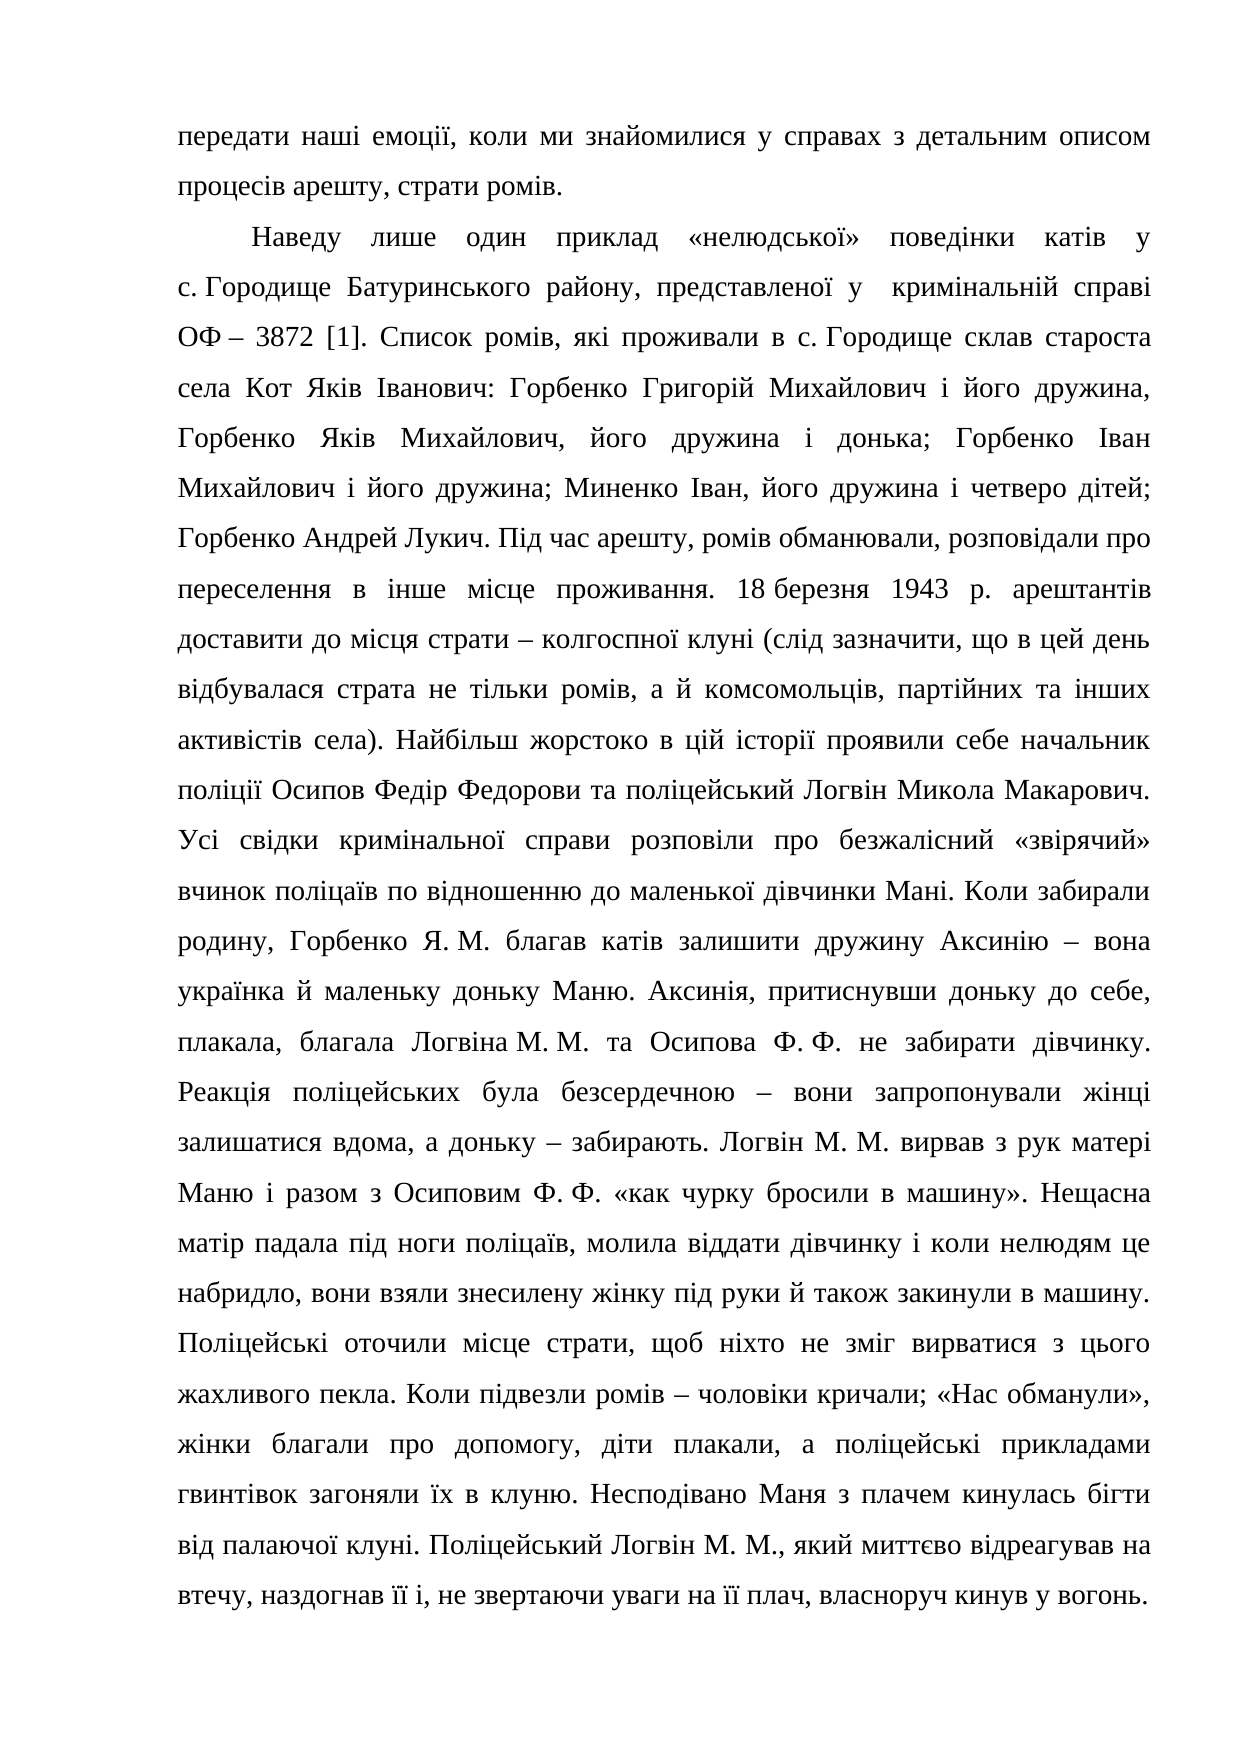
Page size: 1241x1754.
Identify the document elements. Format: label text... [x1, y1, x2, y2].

text Наведу лише один приклад «нелюдської» поведінки катів у с. Городище Батуринського району, представленої у кримінальній справі ОФ – 3872 [1]. Список ромів, які проживали в с. Городище склав староста села Кот Яків Іванович: Горбенко Григорій Михайлович і його дружина, Горбенко Яків Михайлович, його дружина і донька; Горбенко Іван Михайлович і його дружина; Миненко Іван, його дружина і четверо дітей; Горбенко Андрей Лукич. Під час арешту, ромів обманювали, розповідали про переселення в інше місце проживання. 18 березня 1943 р. арештантів доставити до місця страти – колгоспної клуні (слід зазначити, що в цей день відбувалася страта не тільки ромів, а й комсомольців, партійних та інших активістів села). Найбільш жорстоко в цій історії проявили себе начальник поліції Осипов Федір Федорови та поліцейський Логвін Микола Макарович. Усі свідки кримінальної справи розповіли про безжалісний «звірячий» вчинок поліцаїв по відношенню до маленької дівчинки Мані. Коли забирали родину, Горбенко Я. М. благав катів залишити дружину Аксинію – вона українка й маленьку доньку Маню. Аксинія, притиснувши доньку до себе, плакала, благала Логвіна М. М. та Осипова Ф. Ф. не забирати дівчинку. Реакція поліцейських була безсердечною – вони запропонували жінці залишатися вдома, а доньку – забирають. Логвін М. М. вирвав з рук матері Маню і разом з Осиповим Ф. Ф. «как чурку бросили в машину». Нещасна матір падала під ноги поліцаїв, молила віддати дівчинку і коли нелюдям це набридло, вони взяли знесилену жінку під руки й також закинули в машину. Поліцейські оточили місце страти, щоб ніхто не зміг вирватися з цього жахливого пекла. Коли підвезли ромів – чоловіки кричали; «Нас обманули», жінки благали про допомогу, діти плакали, а поліцейські прикладами гвинтівок загоняли їх в клуню. Несподівано Маня з плачем кинулась бігти від палаючої клуні. Поліцейський Логвін М. М., який миттєво відреагував на втечу, наздогнав її і, не звертаючи уваги на її плач, власноруч кинув у вогонь. [177, 219, 1152, 1611]
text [177, 118, 1152, 202]
